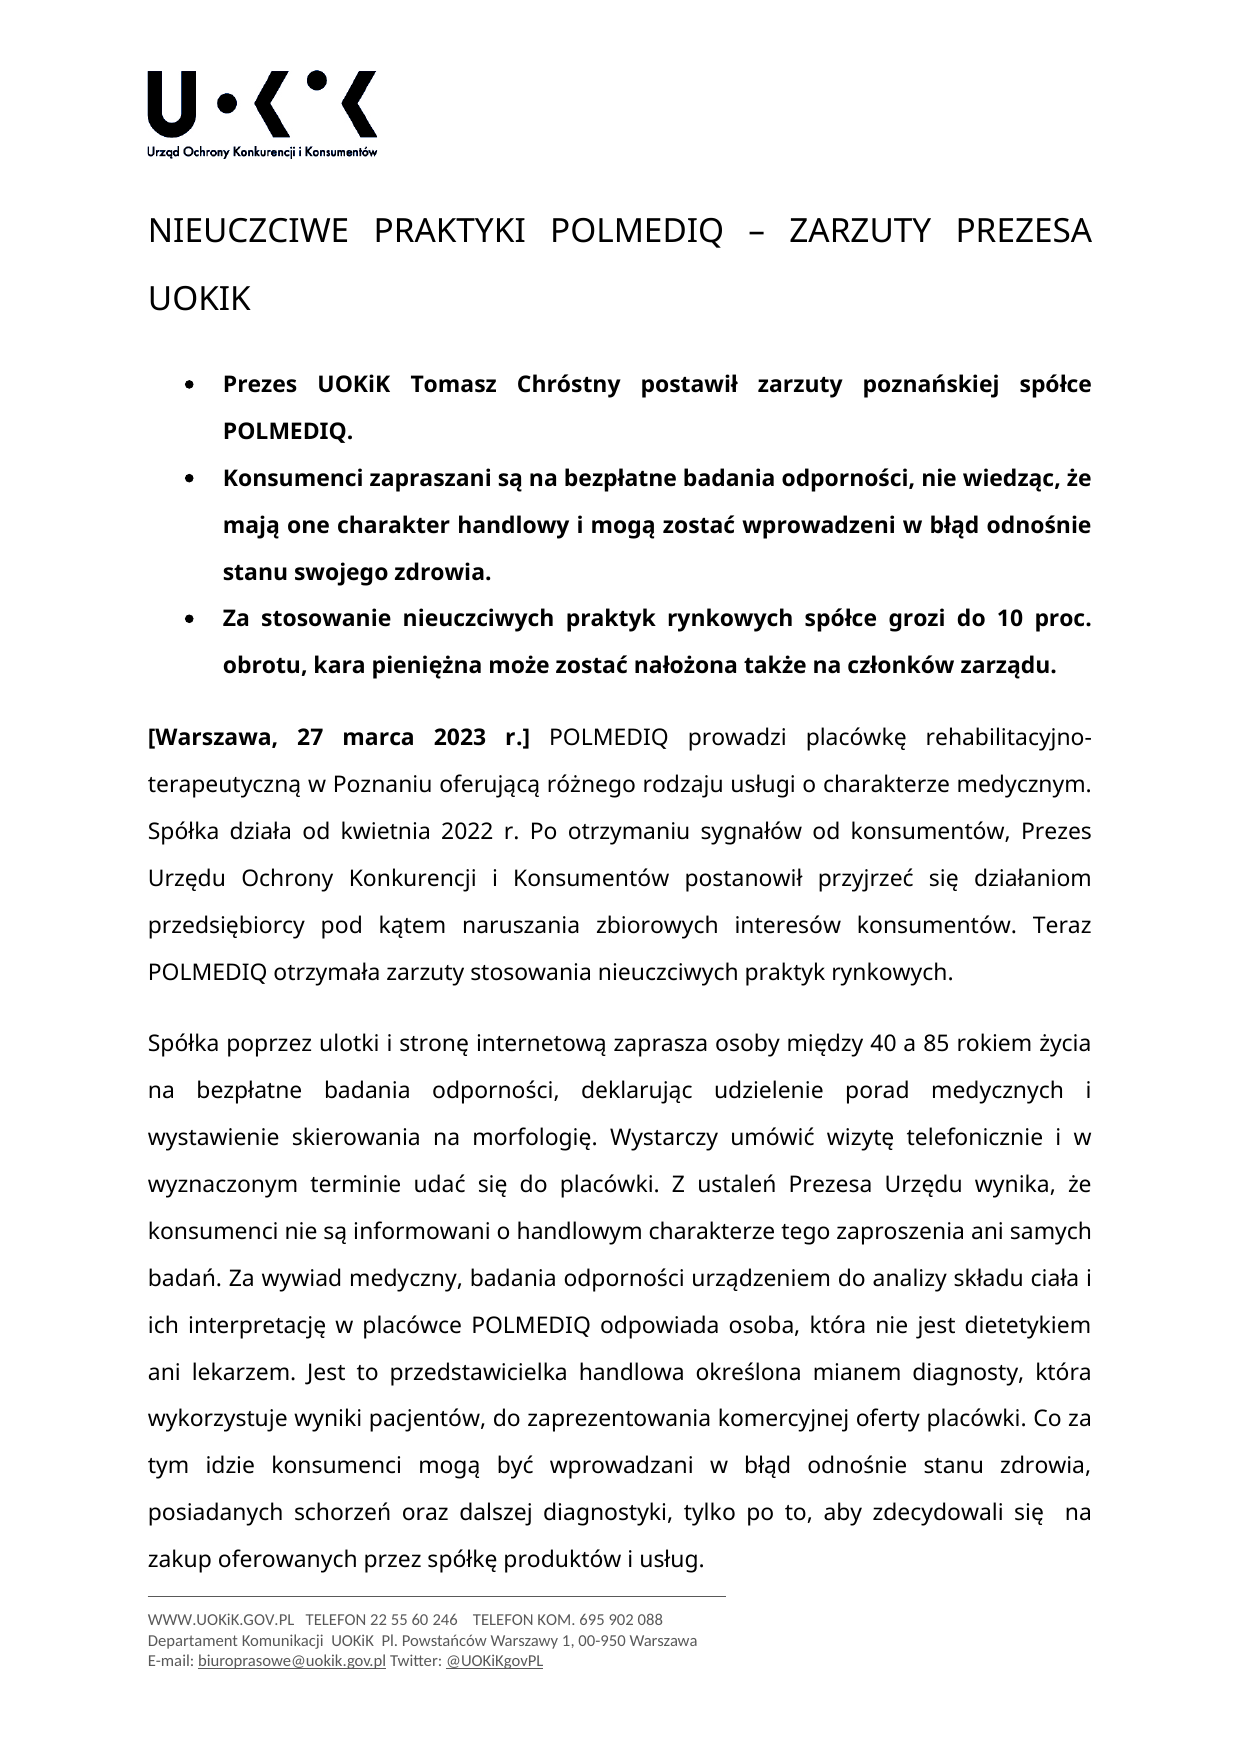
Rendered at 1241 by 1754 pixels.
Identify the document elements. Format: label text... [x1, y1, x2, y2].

list Prezes UOKiK Tomasz Chróstny postawił zarzuty poznańskiej spółce POLMEDIQ. [185, 368, 1093, 446]
text [Warszawa, 27 marca 2023 r.] POLMEDIQ prowadzi placówkę rehabilitacyjno-terapeutyczną w Poznaniu oferującą różnego rodzaju usługi o charakterze medycznym. Spółka działa od kwietnia 2022 r. Po otrzymaniu sygnałów od konsumentów, Prezes Urzędu Ochrony Konkurencji i Konsumentów postanowił przyjrzeć się działaniom przedsiębiorcy pod kątem naruszania zbiorowych interesów konsumentów. Teraz POLMEDIQ otrzymała zarzuty stosowania nieuczciwych praktyk rynkowych. [148, 721, 1093, 987]
list Konsumenci zapraszani są na bezpłatne badania odporności, nie wiedząc, że mają one charakter handlowy i mogą zostać wprowadzeni w błąd odnośnie stanu swojego zdrowia. [185, 462, 1093, 587]
picture [147, 70, 378, 160]
text NIEUCZCIWE PRAKTYKI POLMEDIQ – ZARZUTY PREZESA UOKIK [148, 207, 1093, 320]
list Za stosowanie nieuczciwych praktyk rynkowych spółce grozi do 10 proc. obrotu, kara pieniężna może zostać nałożona także na członków zarządu. [185, 602, 1093, 681]
text Spółka poprzez ulotki i stronę internetową zaprasza osoby między 40 a 85 rokiem życia na bezpłatne badania odporności, deklarując udzielenie porad medycznych i wystawienie skierowania na morfologię. Wystarczy umówić wizytę telefonicznie i w wyznaczonym terminie udać się do placówki. Z ustaleń Prezesa Urzędu wynika, że konsumenci nie są informowani o handlowym charakterze tego zaproszenia ani samych badań. Za wywiad medyczny, badania odporności urządzeniem do analizy składu ciała i ich interpretację w placówce POLMEDIQ odpowiada osoba, która nie jest dietetykiem ani lekarzem. Jest to przedstawicielka handlowa określona mianem diagnosty, która wykorzystuje wyniki pacjentów, do zaprezentowania komercyjnej oferty placówki. Co za tym idzie konsumenci mogą być wprowadzani w błąd odnośnie stanu zdrowia, posiadanych schorzeń oraz dalszej diagnostyki, tylko po to, aby zdecydowali się na zakup oferowanych przez spółkę produktów i usług. [148, 1027, 1093, 1574]
